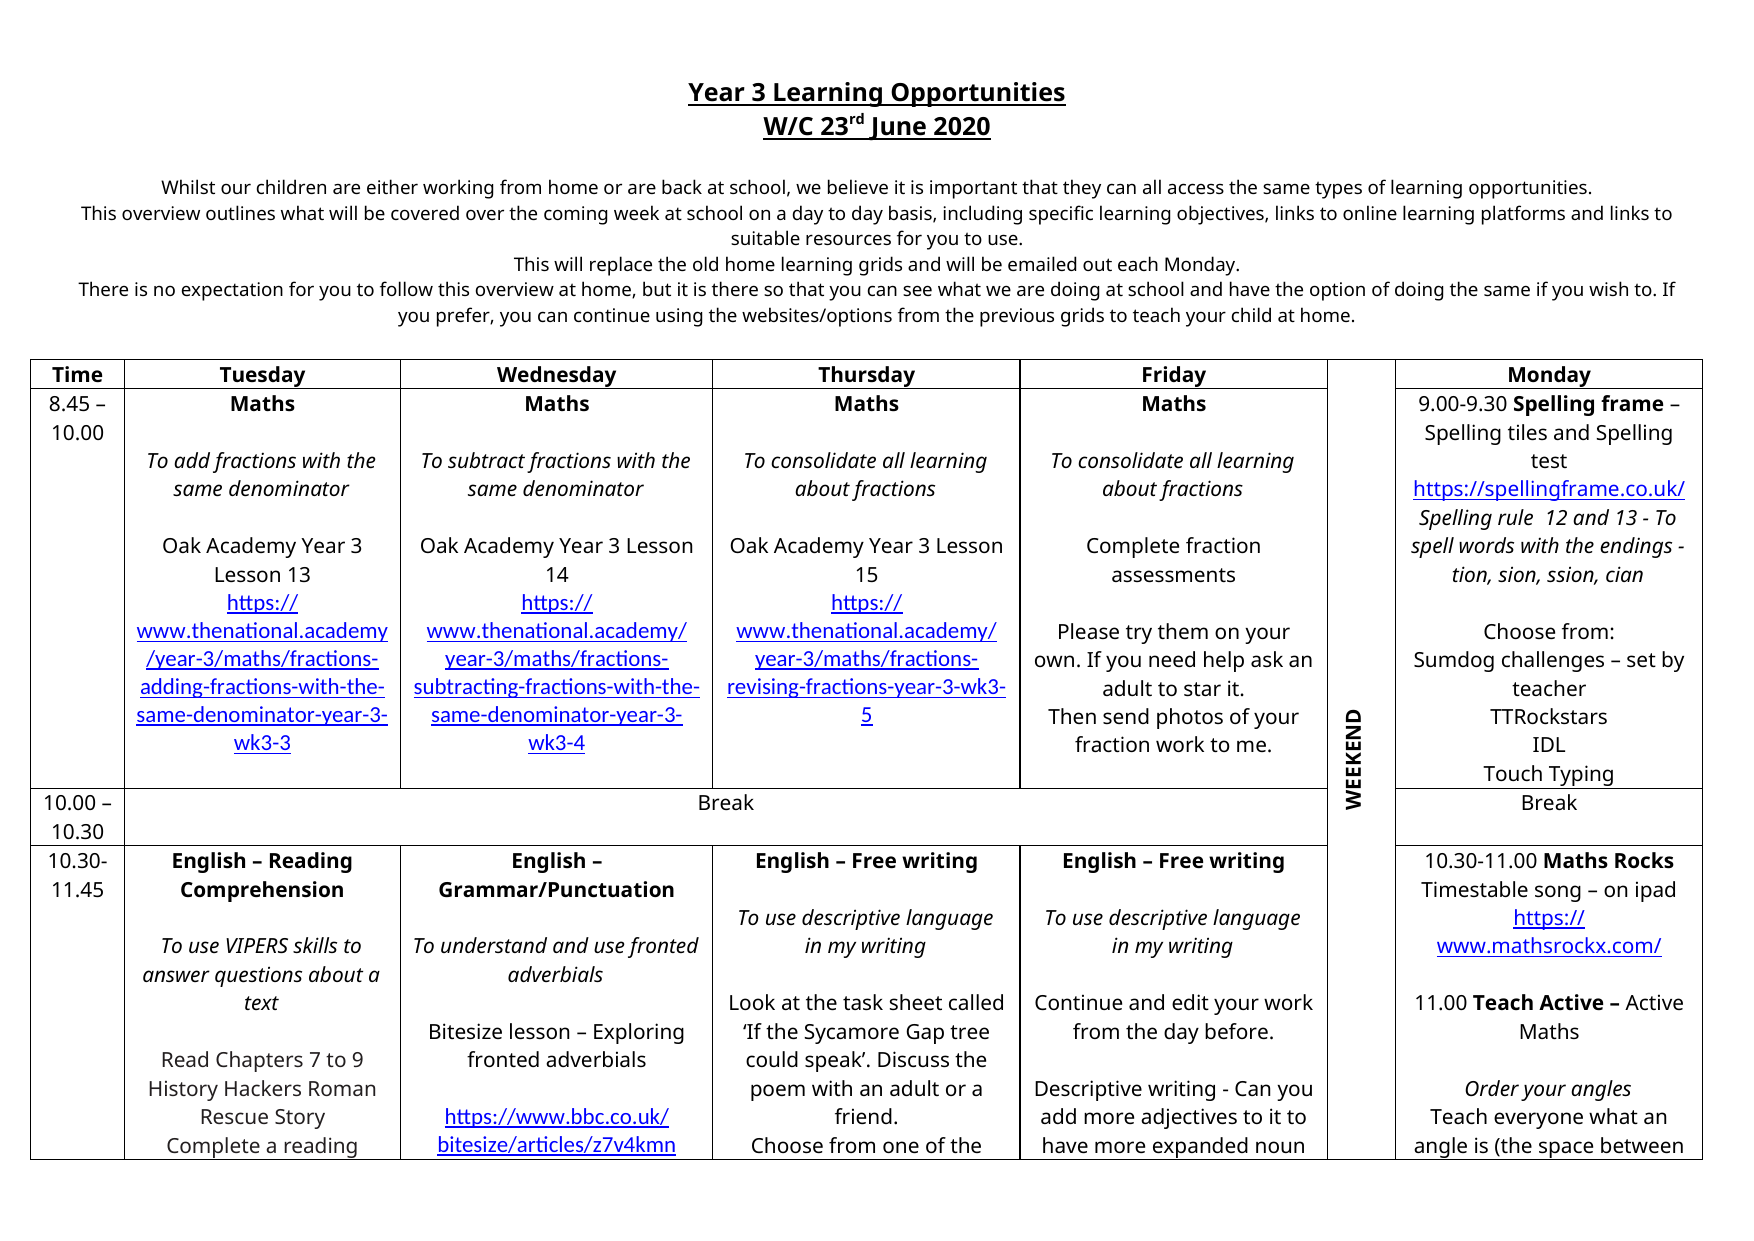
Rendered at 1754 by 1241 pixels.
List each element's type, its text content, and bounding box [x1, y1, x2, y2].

table_cell 10.30-11.45 [31, 846, 124, 1159]
text This overview outlines what will be covered over the coming week at school on a day to day basis, including specific learning objectives, links to online learning platforms and links to suitable resources for you to use. [75, 200, 1679, 251]
table_cell Maths To consolidate all learning about fractions Complete fraction assessments Please try them on your own. If you need help ask an adult to star it. Then send photos of your fraction work to me. [1021, 389, 1327, 787]
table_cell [713, 846, 1019, 1159]
table_header WEEKEND [1328, 360, 1395, 1159]
table_cell Maths To subtract fractions with the same denominator Oak Academy Year 3 Lesson 14 https://www.thenational.academy/year-3/maths/fractions-subtracting-fractions-with-the-same-denominator-year-3-wk3-4 [401, 389, 712, 787]
text This will replace the old home learning grids and will be emailed out each Monday. [75, 251, 1679, 276]
table_cell 10.00 – 10.30 [31, 789, 124, 845]
table_header Wednesday [401, 360, 712, 388]
text There is no expectation for you to follow this overview at home, but it is there so that you can see what we are doing at school and have the option of doing the same if you wish to. If you prefer, you can continue using the websites/options from the previous grids to teach your child at home. [75, 276, 1679, 327]
table_header Monday [1396, 360, 1702, 388]
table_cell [1396, 846, 1702, 1159]
text Year 3 Learning Opportunities [75, 75, 1679, 109]
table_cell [401, 846, 712, 1159]
table_cell Break [1396, 789, 1702, 845]
table_cell Maths To consolidate all learning about fractions Oak Academy Year 3 Lesson 15 https://www.thenational.academy/year-3/maths/fractions-revising-fractions-year-3-wk3-5 [713, 389, 1019, 787]
table_header Friday [1021, 360, 1327, 388]
text Whilst our children are either working from home or are back at school, we believe it is important that they can all access the same types of learning opportunities. [75, 174, 1679, 200]
table_header Time [31, 360, 124, 388]
table_cell 8.45 – 10.00 [31, 389, 124, 787]
text W/C 23rd June 2020 [75, 109, 1679, 143]
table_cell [1021, 846, 1327, 1159]
table_header Thursday [713, 360, 1019, 388]
table_cell 9.00-9.30 Spelling frame – Spelling tiles and Spelling test https://spellingframe.co.uk/ Spelling rule 12 and 13 - To spell words with the endings -tion, sion, ssion, cian Choose from: Sumdog challenges – set by teacher TTRockstars IDL Touch Typing [1396, 389, 1702, 787]
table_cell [125, 846, 400, 1159]
table_cell Maths To add fractions with the same denominator Oak Academy Year 3 Lesson 13 https://www.thenational.academy/year-3/maths/fractions-adding-fractions-with-the-same-denominator-year-3-wk3-3 [125, 389, 400, 787]
table_header Tuesday [125, 360, 400, 388]
table_cell Break [125, 789, 1327, 845]
